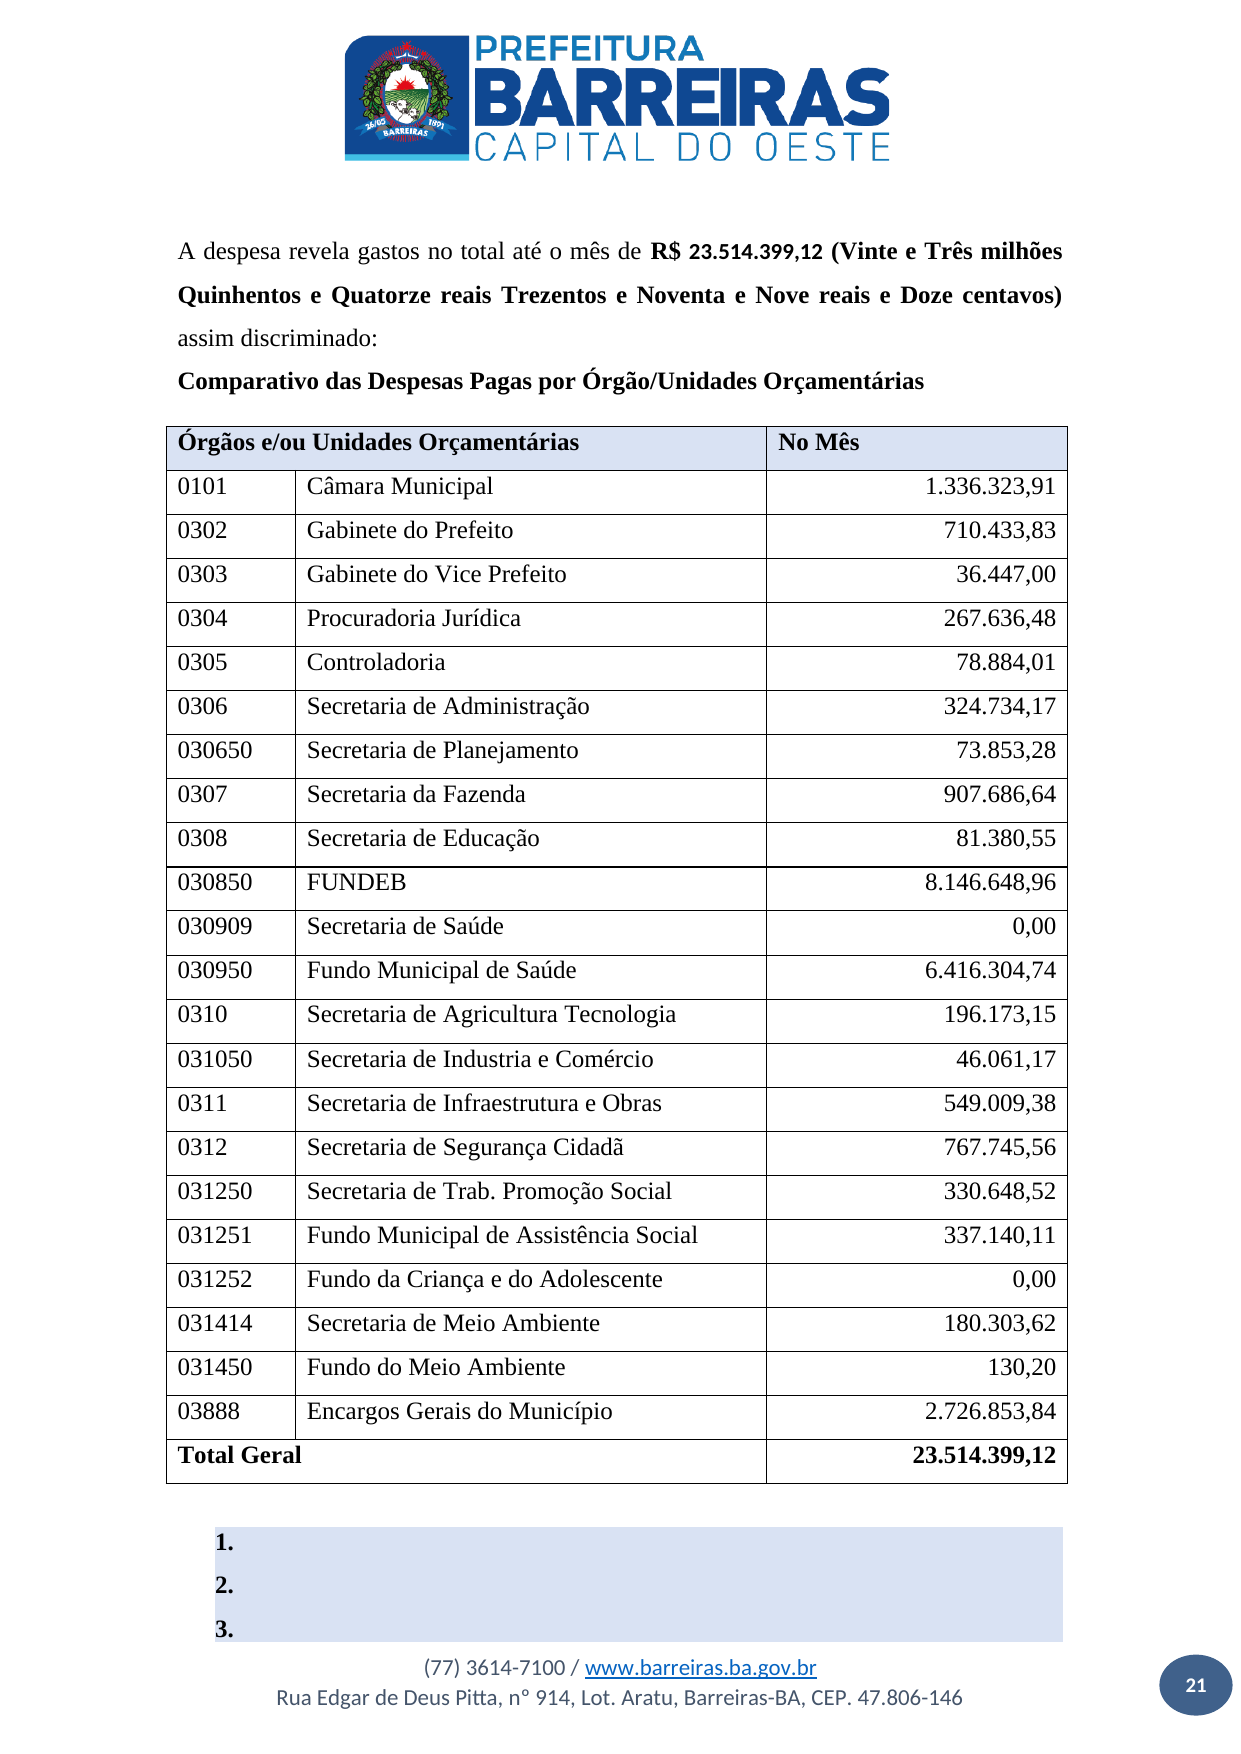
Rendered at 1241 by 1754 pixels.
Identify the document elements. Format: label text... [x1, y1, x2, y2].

table_cell Secretaria da Fazenda [296, 779, 766, 822]
table_cell 031250 [167, 1176, 295, 1219]
table_cell 0311 [167, 1088, 295, 1131]
table_cell 130,20 [767, 1352, 1067, 1395]
table_cell 549.009,38 [767, 1088, 1067, 1131]
table_cell 2.726.853,84 [767, 1396, 1067, 1439]
table_cell 180.303,62 [767, 1308, 1067, 1351]
table_cell 73.853,28 [767, 735, 1067, 778]
table_cell 03888 [167, 1396, 295, 1439]
table_cell 0303 [167, 559, 295, 602]
table_cell 337.140,11 [767, 1220, 1067, 1263]
table_cell 36.447,00 [767, 559, 1067, 602]
table_cell Fundo do Meio Ambiente [296, 1352, 766, 1395]
table_cell 6.416.304,74 [767, 956, 1067, 998]
table_cell 031450 [167, 1352, 295, 1395]
table_cell 1.336.323,91 [767, 471, 1067, 514]
table_cell Controladoria [296, 647, 766, 690]
table_cell Secretaria de Administração [296, 691, 766, 734]
table_cell Gabinete do Prefeito [296, 515, 766, 558]
table_cell 23.514.399,12 [767, 1440, 1067, 1483]
table_cell 031414 [167, 1308, 295, 1351]
table_cell 907.686,64 [767, 779, 1067, 822]
table_cell 0,00 [767, 1264, 1067, 1307]
table_cell 030650 [167, 735, 295, 778]
table_cell FUNDEB [296, 868, 766, 910]
table_cell 324.734,17 [767, 691, 1067, 734]
table_cell Secretaria de Infraestrutura e Obras [296, 1088, 766, 1131]
table_cell Secretaria de Agricultura Tecnologia [296, 1000, 766, 1043]
table_cell 0310 [167, 1000, 295, 1043]
table_cell 8.146.648,96 [767, 868, 1067, 910]
table_cell Secretaria de Industria e Comércio [296, 1044, 766, 1087]
table_cell Secretaria de Segurança Cidadã [296, 1132, 766, 1175]
table_cell Procuradoria Jurídica [296, 603, 766, 646]
table_cell 0101 [167, 471, 295, 514]
table_cell 267.636,48 [767, 603, 1067, 646]
text Comparativo das Despesas Pagas por Órgão/Unidades Orçamentárias [177, 366, 1063, 395]
table_cell Fundo Municipal de Assistência Social [296, 1220, 766, 1263]
table_cell 0,00 [767, 911, 1067, 954]
table_cell Secretaria de Saúde [296, 911, 766, 954]
table_cell 81.380,55 [767, 823, 1067, 866]
table_cell 196.173,15 [767, 1000, 1067, 1043]
table_cell Secretaria de Educação [296, 823, 766, 866]
table_header No Mês [767, 427, 1067, 470]
table_cell 031251 [167, 1220, 295, 1263]
table_cell Secretaria de Planejamento [296, 735, 766, 778]
table_cell Câmara Municipal [296, 471, 766, 514]
table_cell Gabinete do Vice Prefeito [296, 559, 766, 602]
table_cell 0307 [167, 779, 295, 822]
table_cell 46.061,17 [767, 1044, 1067, 1087]
table_cell 0312 [167, 1132, 295, 1175]
table_cell 031050 [167, 1044, 295, 1087]
table_cell Fundo Municipal de Saúde [296, 956, 766, 998]
table_cell Secretaria de Trab. Promoção Social [296, 1176, 766, 1219]
table_cell 0304 [167, 603, 295, 646]
table_cell 767.745,56 [767, 1132, 1067, 1175]
table_cell 030950 [167, 956, 295, 998]
table_cell 0302 [167, 515, 295, 558]
table_cell 0305 [167, 647, 295, 690]
text A despesa revela gastos no total até o mês de R$ 23.514.399,12 (Vinte e Três milhões Quinhentos e Quatorze reais Trezentos e Noventa e Nove reais e Doze centavos) assim discriminado: [177, 236, 1063, 352]
table_cell 030850 [167, 868, 295, 910]
table_cell 031252 [167, 1264, 295, 1307]
table_cell 0308 [167, 823, 295, 866]
table_cell 030909 [167, 911, 295, 954]
table_cell Encargos Gerais do Município [296, 1396, 766, 1439]
table_cell Secretaria de Meio Ambiente [296, 1308, 766, 1351]
table_cell 78.884,01 [767, 647, 1067, 690]
table_cell 330.648,52 [767, 1176, 1067, 1219]
table_header Órgãos e/ou Unidades Orçamentárias [167, 427, 766, 470]
table_cell 710.433,83 [767, 515, 1067, 558]
table_cell 0306 [167, 691, 295, 734]
table_cell Fundo da Criança e do Adolescente [296, 1264, 766, 1307]
table_cell Total Geral [167, 1440, 766, 1483]
picture [344, 30, 890, 161]
